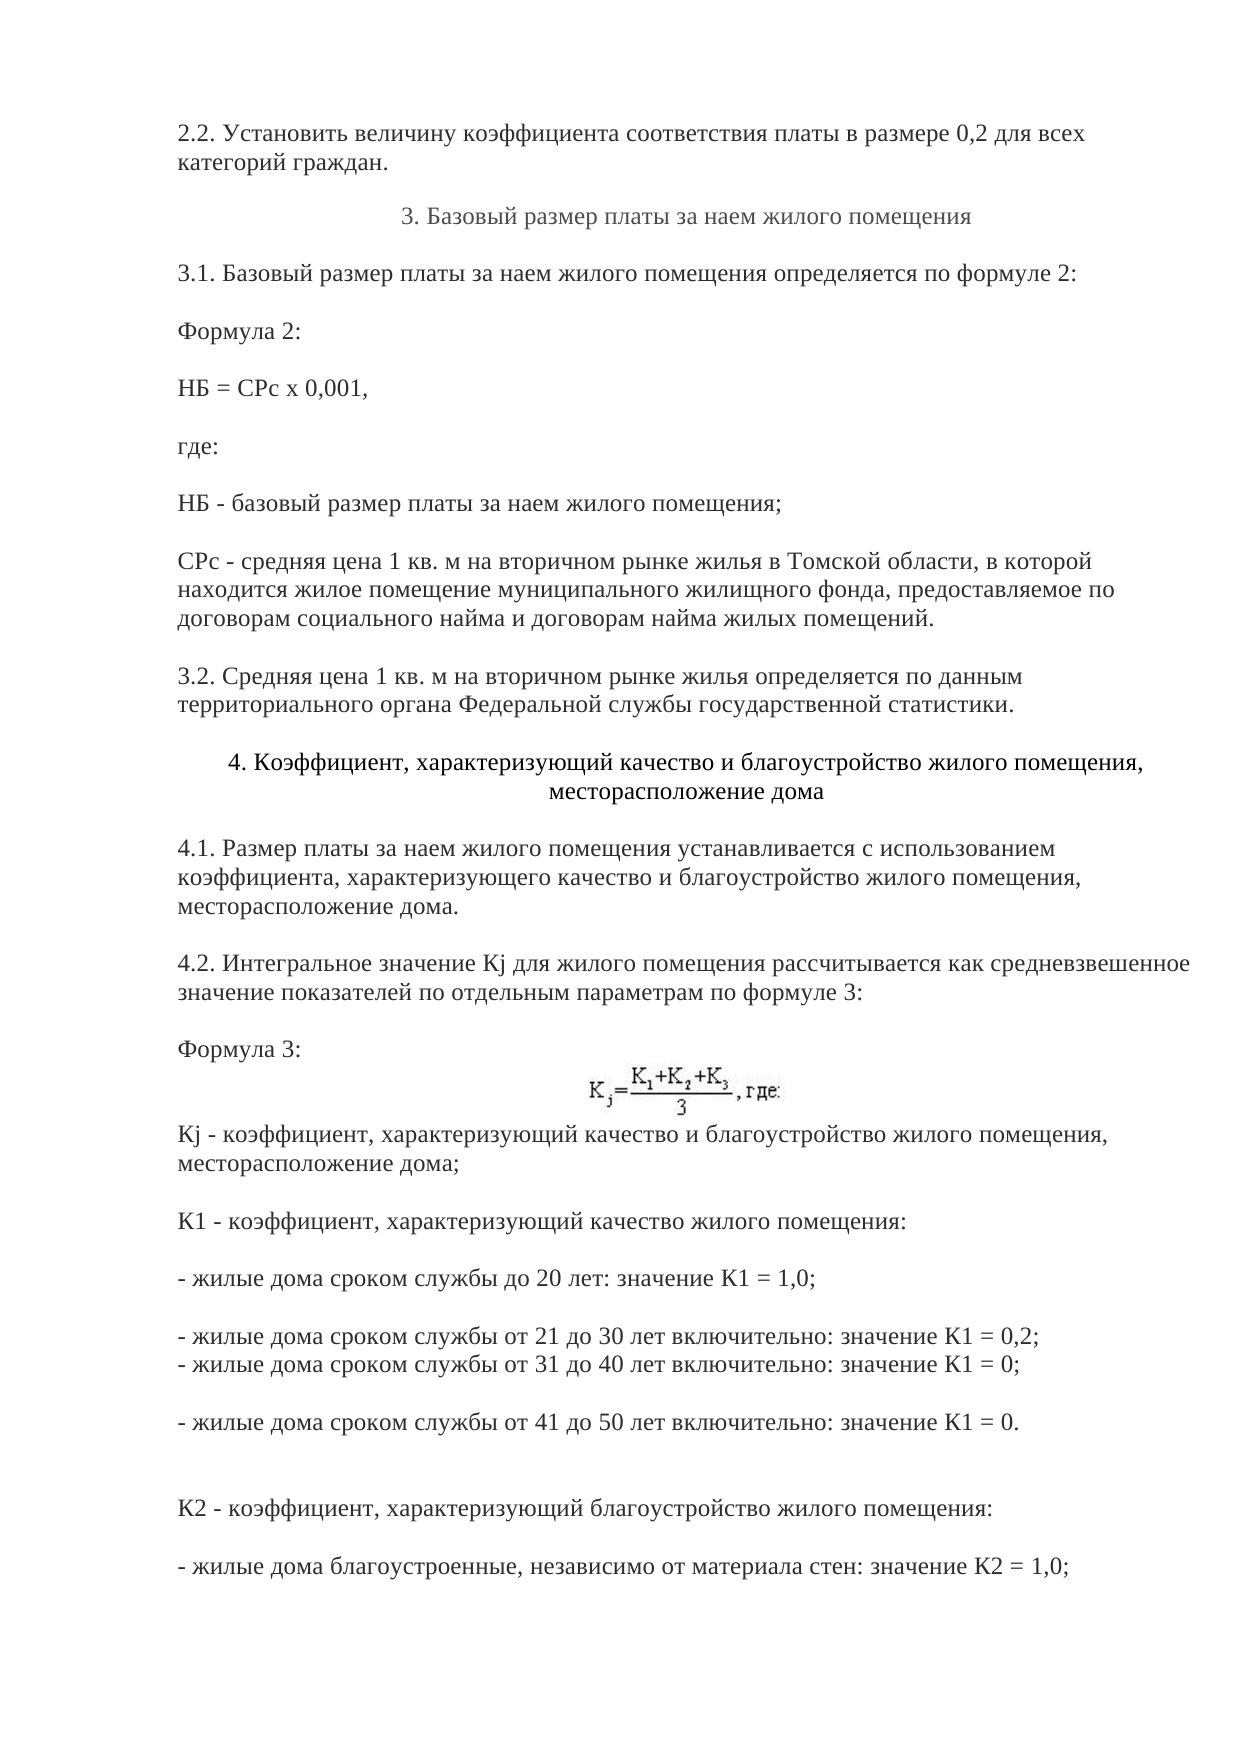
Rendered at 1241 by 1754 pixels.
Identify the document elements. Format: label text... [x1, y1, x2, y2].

text Кj - коэффициент, характеризующий качество и благоустройство жилого помещения, месторасположение дома; К1 - коэффициент, характеризующий качество жилого помещения: - жилые дома сроком службы до 20 лет: значение К1 = 1,0; - жилые дома сроком службы от 21 до 30 лет включительно: значение К1 = 0,2; [177, 1119, 1196, 1349]
picture [587, 1063, 786, 1120]
text - жилые дома сроком службы от 31 до 40 лет включительно: значение К1 = 0; [177, 1349, 1196, 1378]
text 3. Базовый размер платы за наем жилого помещения [177, 201, 1196, 229]
text 4. Коэффициент, характеризующий качество и благоустройство жилого помещения, месторасположение дома [177, 747, 1196, 804]
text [177, 118, 1196, 176]
text 3.1. Базовый размер платы за наем жилого помещения определяется по формуле 2: Формула 2: НБ = СРс x 0,001, где: НБ - базовый размер платы за наем жилого помещения; СРс - средняя цена 1 кв. м на вторичном рынке жилья в Томской области, в которой находится жилое помещение муниципального жилищного фонда, предоставляемое по договорам социального найма и договорам найма жилых помещений. 3.2. Средняя цена 1 кв. м на вторичном рынке жилья определяется по данным территориального органа Федеральной службы государственной статистики. [177, 258, 1196, 718]
text 4.1. Размер платы за наем жилого помещения устанавливается с использованием коэффициента, характеризующего качество и благоустройство жилого помещения, месторасположение дома. 4.2. Интегральное значение Кj для жилого помещения рассчитывается как средневзвешенное значение показателей по отдельным параметрам по формуле 3: Формула 3: [177, 833, 1196, 1063]
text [177, 1436, 1196, 1608]
text - жилые дома сроком службы от 41 до 50 лет включительно: значение К1 = 0. [177, 1407, 1196, 1436]
